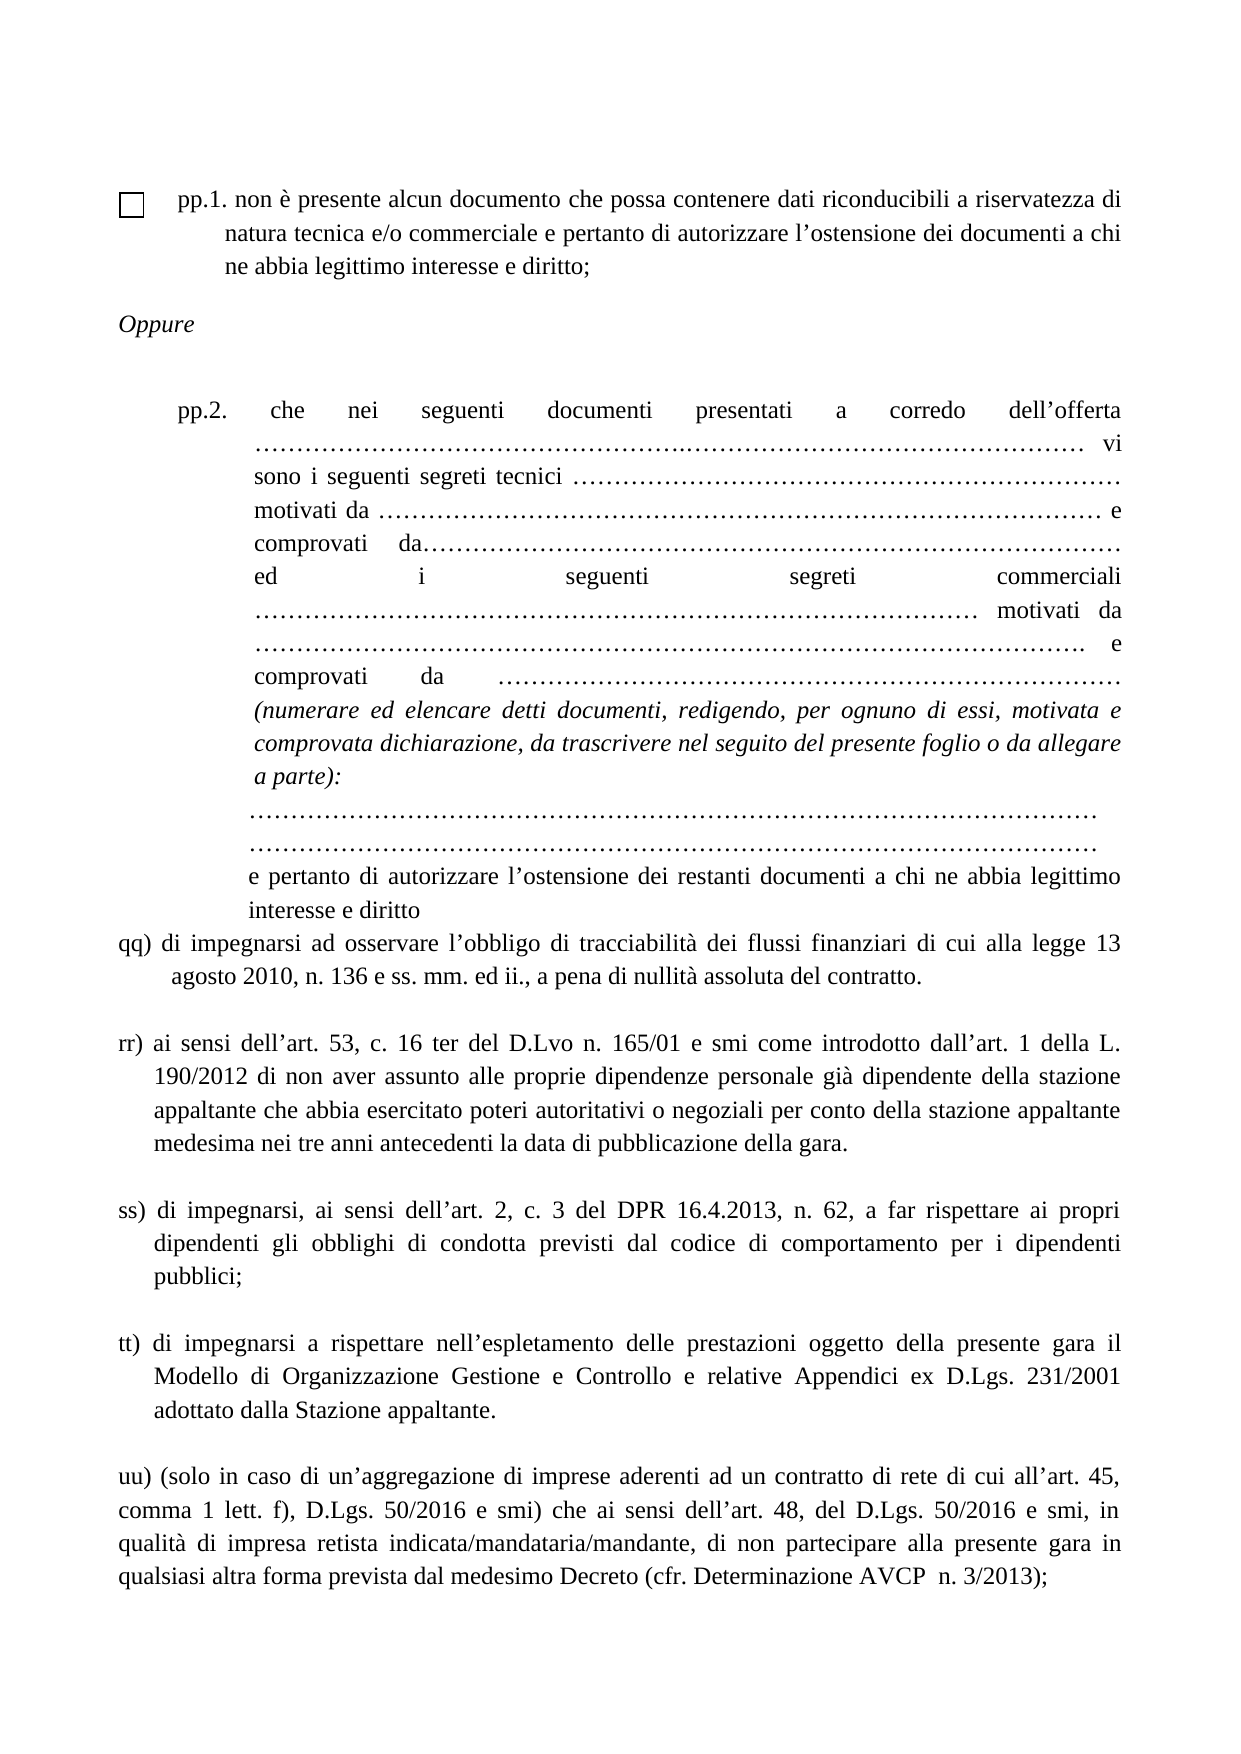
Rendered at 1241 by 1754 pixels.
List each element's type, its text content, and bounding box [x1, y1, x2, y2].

text pp.1. non è presente alcun documento che possa contenere dati riconducibili a riservatezza di natura tecnica e/o commerciale e pertanto di autorizzare l’ostensione dei documenti a chi ne abbia legittimo interesse e diritto; [177, 181, 1122, 281]
text e pertanto di autorizzare l’ostensione dei restanti documenti a chi ne abbia legittimo interesse e diritto [248, 858, 1122, 925]
text tt) di impegnarsi a rispettare nell’espletamento delle prestazioni oggetto della presente gara il Modello di Organizzazione Gestione e Controllo e relative Appendici ex D.Lgs. 231/2001 adottato dalla Stazione appaltante. [118, 1325, 1122, 1425]
text Oppure [118, 306, 1122, 339]
text …………………………………………………………………………………………………………………………………………………………………………………… [248, 791, 1122, 858]
text rr) ai sensi dell’art. 53, c. 16 ter del D.Lvo n. 165/01 e smi come introdotto dall’art. 1 della L. 190/2012 di non aver assunto alle proprie dipendenze personale già dipendente della stazione appaltante che abbia esercitato poteri autoritativi o negoziali per conto della stazione appaltante medesima nei tre anni antecedenti la data di pubblicazione della gara. [118, 1025, 1122, 1158]
text pp.2. che nei seguenti documenti presentati a corredo dell’offerta …………………………………………….………………………………………… vi sono i seguenti segreti tecnici ………………………………………………………… motivati da …………………………………………………………………………… e comprovati da………………………………………………………………………… ed i seguenti segreti commerciali …………………………………………………………………………… motivati da ………………………………………………………………………………………. e comprovati da ………………………………………………………………… (numerare ed elencare detti documenti, redigendo, per ognuno di essi, motivata e comprovata dichiarazione, da trascrivere nel seguito del presente foglio o da allegare a parte): [177, 391, 1122, 791]
text qq) di impegnarsi ad osservare l’obbligo di tracciabilità dei flussi finanziari di cui alla legge 13 agosto 2010, n. 136 e ss. mm. ed ii., a pena di nullità assoluta del contratto. [118, 925, 1122, 991]
text ss) di impegnarsi, ai sensi dell’art. 2, c. 3 del DPR 16.4.2013, n. 62, a far rispettare ai propri dipendenti gli obblighi di condotta previsti dal codice di comportamento per i dipendenti pubblici; [118, 1191, 1122, 1291]
text uu) (solo in caso di un’aggregazione di imprese aderenti ad un contratto di rete di cui all’art. 45, comma 1 lett. f), D.Lgs. 50/2016 e smi) che ai sensi dell’art. 48, del D.Lgs. 50/2016 e smi, in qualità di impresa retista indicata/mandataria/mandante, di non partecipare alla presente gara in qualsiasi altra forma prevista dal medesimo Decreto (cfr. Determinazione AVCP n. 3/2013); [118, 1458, 1122, 1591]
